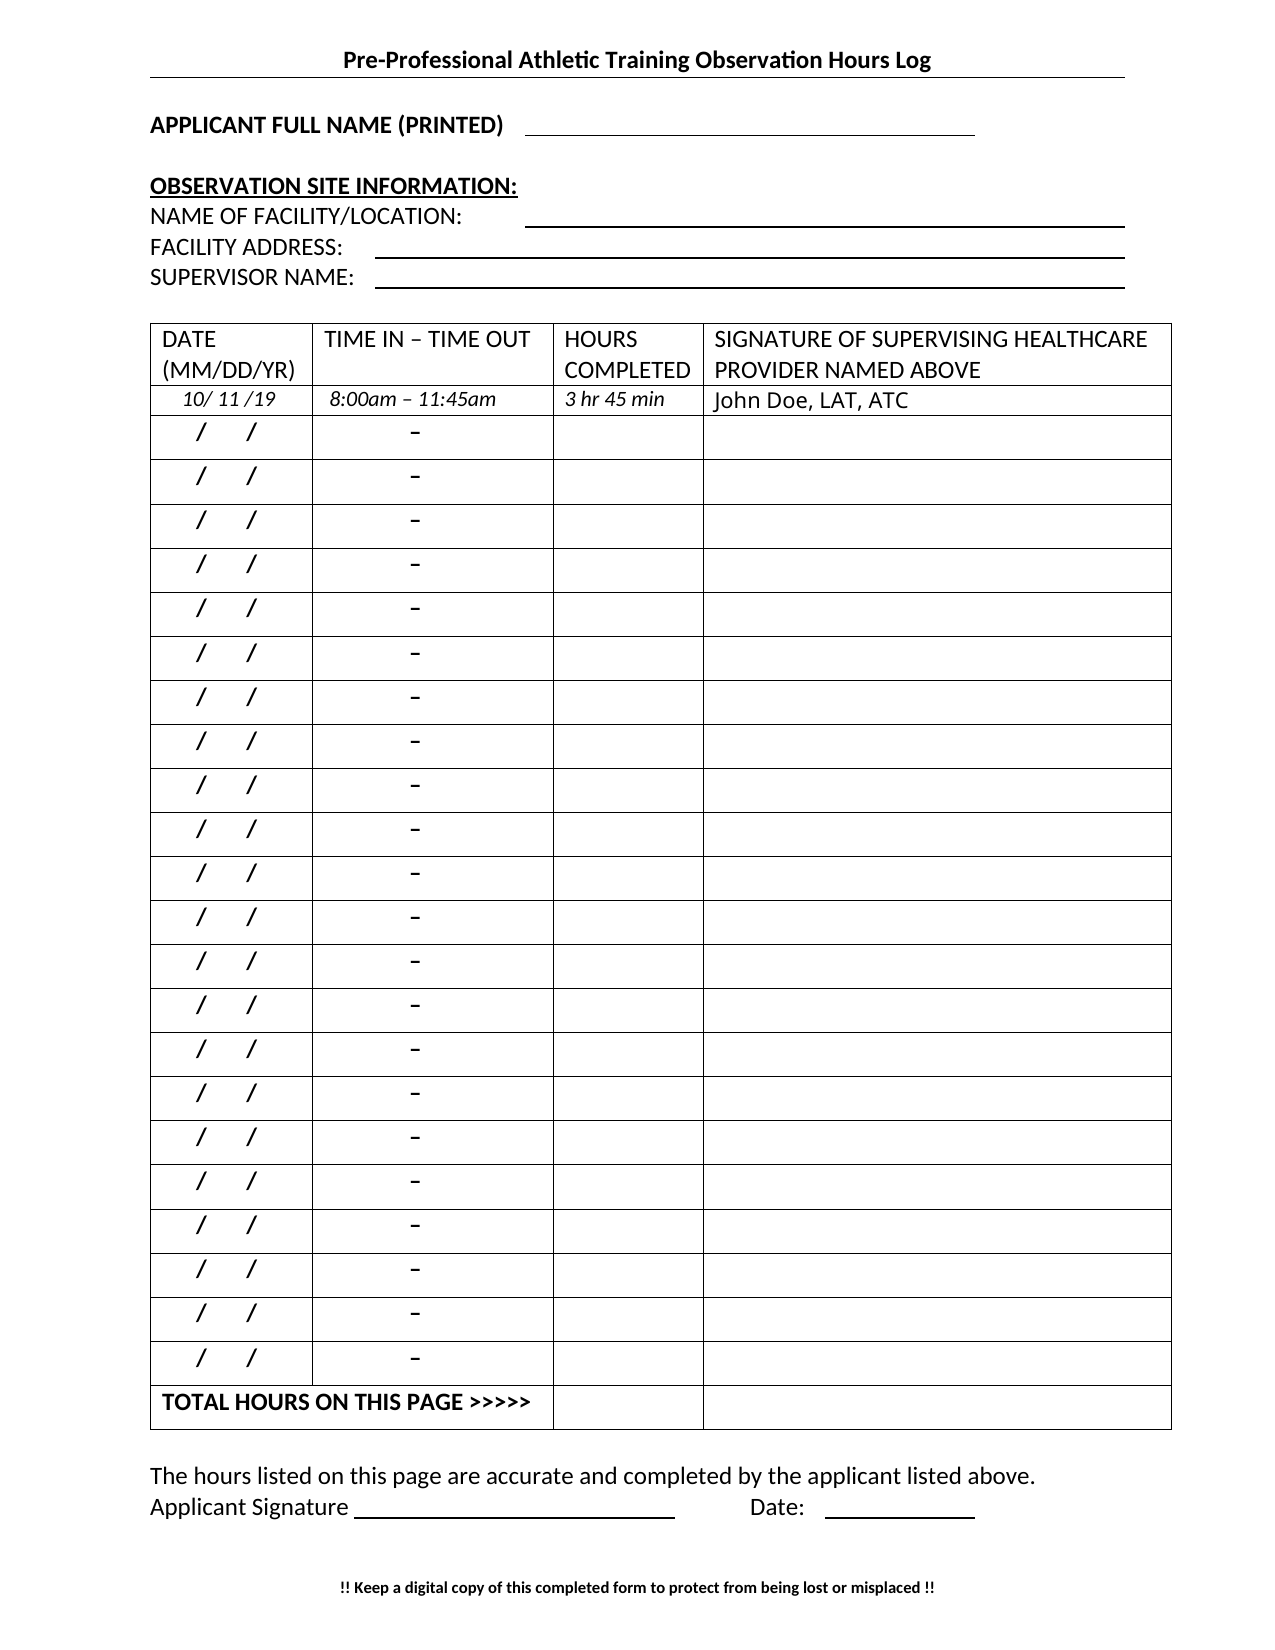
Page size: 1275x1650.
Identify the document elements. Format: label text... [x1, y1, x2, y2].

table_cell – [313, 901, 553, 944]
table_cell / / [151, 1121, 312, 1164]
table_cell 10/ 11 /19 [151, 386, 312, 415]
table_cell [704, 1165, 1171, 1208]
table_cell / / [151, 637, 312, 680]
table_cell – [313, 1254, 553, 1297]
table_cell – [313, 769, 553, 812]
table_cell [704, 1077, 1171, 1120]
table_cell [704, 901, 1171, 944]
table_cell / / [151, 1210, 312, 1252]
table_cell [704, 1254, 1171, 1297]
table_cell [554, 593, 703, 636]
table_cell – [313, 681, 553, 724]
table_cell – [313, 857, 553, 900]
table_cell / / [151, 1033, 312, 1076]
table_cell [554, 1121, 703, 1164]
table_cell [554, 901, 703, 944]
table_cell [554, 813, 703, 856]
table_cell [554, 945, 703, 988]
table_cell [554, 1210, 703, 1252]
table_cell / / [151, 505, 312, 547]
table_cell TOTAL HOURS ON THIS PAGE >>>>> [151, 1386, 553, 1429]
table_cell – [313, 1210, 553, 1252]
table_cell / / [151, 416, 312, 459]
table_cell / / [151, 681, 312, 724]
table_cell / / [151, 593, 312, 636]
text NAME OF FACILITY/LOCATION: [150, 200, 1125, 231]
table_cell [704, 637, 1171, 680]
table_cell [704, 1121, 1171, 1164]
table_cell [704, 460, 1171, 503]
table_cell – [313, 813, 553, 856]
table_cell – [313, 416, 553, 459]
table_cell [704, 1386, 1171, 1429]
table_cell [704, 505, 1171, 547]
table_cell [704, 769, 1171, 812]
table_cell [704, 1033, 1171, 1076]
text APPLICANT FULL NAME (PRINTED) [150, 109, 1125, 139]
table_cell / / [151, 549, 312, 592]
table_cell / / [151, 769, 312, 812]
table_header DATE (MM/DD/YR) [151, 324, 312, 384]
table_cell [554, 460, 703, 503]
table_cell [704, 1342, 1171, 1385]
table_cell / / [151, 857, 312, 900]
table_cell / / [151, 1077, 312, 1120]
table_cell – [313, 725, 553, 768]
table_cell / / [151, 725, 312, 768]
table_cell [704, 1210, 1171, 1252]
table_cell – [313, 505, 553, 547]
table_cell – [313, 1121, 553, 1164]
table_cell [554, 1077, 703, 1120]
table_cell – [313, 1077, 553, 1120]
table_cell [554, 549, 703, 592]
table_cell 8:00am – 11:45am [313, 386, 553, 415]
text FACILITY ADDRESS: [150, 231, 1125, 261]
table_cell [554, 1033, 703, 1076]
table_header SIGNATURE OF SUPERVISING HEALTHCARE PROVIDER NAMED ABOVE [704, 324, 1171, 384]
text The hours listed on this page are accurate and completed by the applicant listed above. [150, 1460, 1125, 1491]
table_cell [554, 1342, 703, 1385]
table_cell – [313, 637, 553, 680]
text OBSERVATION SITE INFORMATION: [150, 170, 1125, 200]
table_cell / / [151, 945, 312, 988]
table_cell [554, 505, 703, 547]
table_cell [704, 593, 1171, 636]
table_cell 3 hr 45 min [554, 386, 703, 415]
table_cell – [313, 460, 553, 503]
table_cell [554, 725, 703, 768]
table_cell [554, 1165, 703, 1208]
table_cell – [313, 945, 553, 988]
table_cell / / [151, 460, 312, 503]
table_cell / / [151, 989, 312, 1032]
table_header HOURS COMPLETED [554, 324, 703, 384]
table_cell [554, 637, 703, 680]
table_cell [704, 857, 1171, 900]
table_cell / / [151, 1342, 312, 1385]
table_cell [704, 1298, 1171, 1341]
table_cell [554, 1298, 703, 1341]
table_cell [704, 989, 1171, 1032]
table_cell – [313, 1033, 553, 1076]
table_cell – [313, 549, 553, 592]
text SUPERVISOR NAME: [150, 261, 1125, 292]
table_cell – [313, 989, 553, 1032]
table_cell [554, 1254, 703, 1297]
table_cell [554, 857, 703, 900]
table_cell – [313, 1298, 553, 1341]
table_cell [704, 945, 1171, 988]
table_cell John Doe, LAT, ATC [704, 386, 1171, 415]
table_cell [704, 681, 1171, 724]
table_cell [704, 725, 1171, 768]
table_cell / / [151, 1165, 312, 1208]
table_cell [704, 549, 1171, 592]
table_cell [554, 989, 703, 1032]
table_header TIME IN – TIME OUT [313, 324, 553, 384]
table_cell – [313, 1342, 553, 1385]
table_cell [704, 813, 1171, 856]
table_cell [704, 416, 1171, 459]
table_cell – [313, 593, 553, 636]
table_cell – [313, 1165, 553, 1208]
table_cell / / [151, 813, 312, 856]
table_cell / / [151, 1254, 312, 1297]
text Applicant Signature Date: [150, 1491, 1125, 1521]
table_cell [554, 1386, 703, 1429]
table_cell [554, 769, 703, 812]
table_cell / / [151, 1298, 312, 1341]
table_cell [554, 681, 703, 724]
table_cell [554, 416, 703, 459]
table_cell / / [151, 901, 312, 944]
